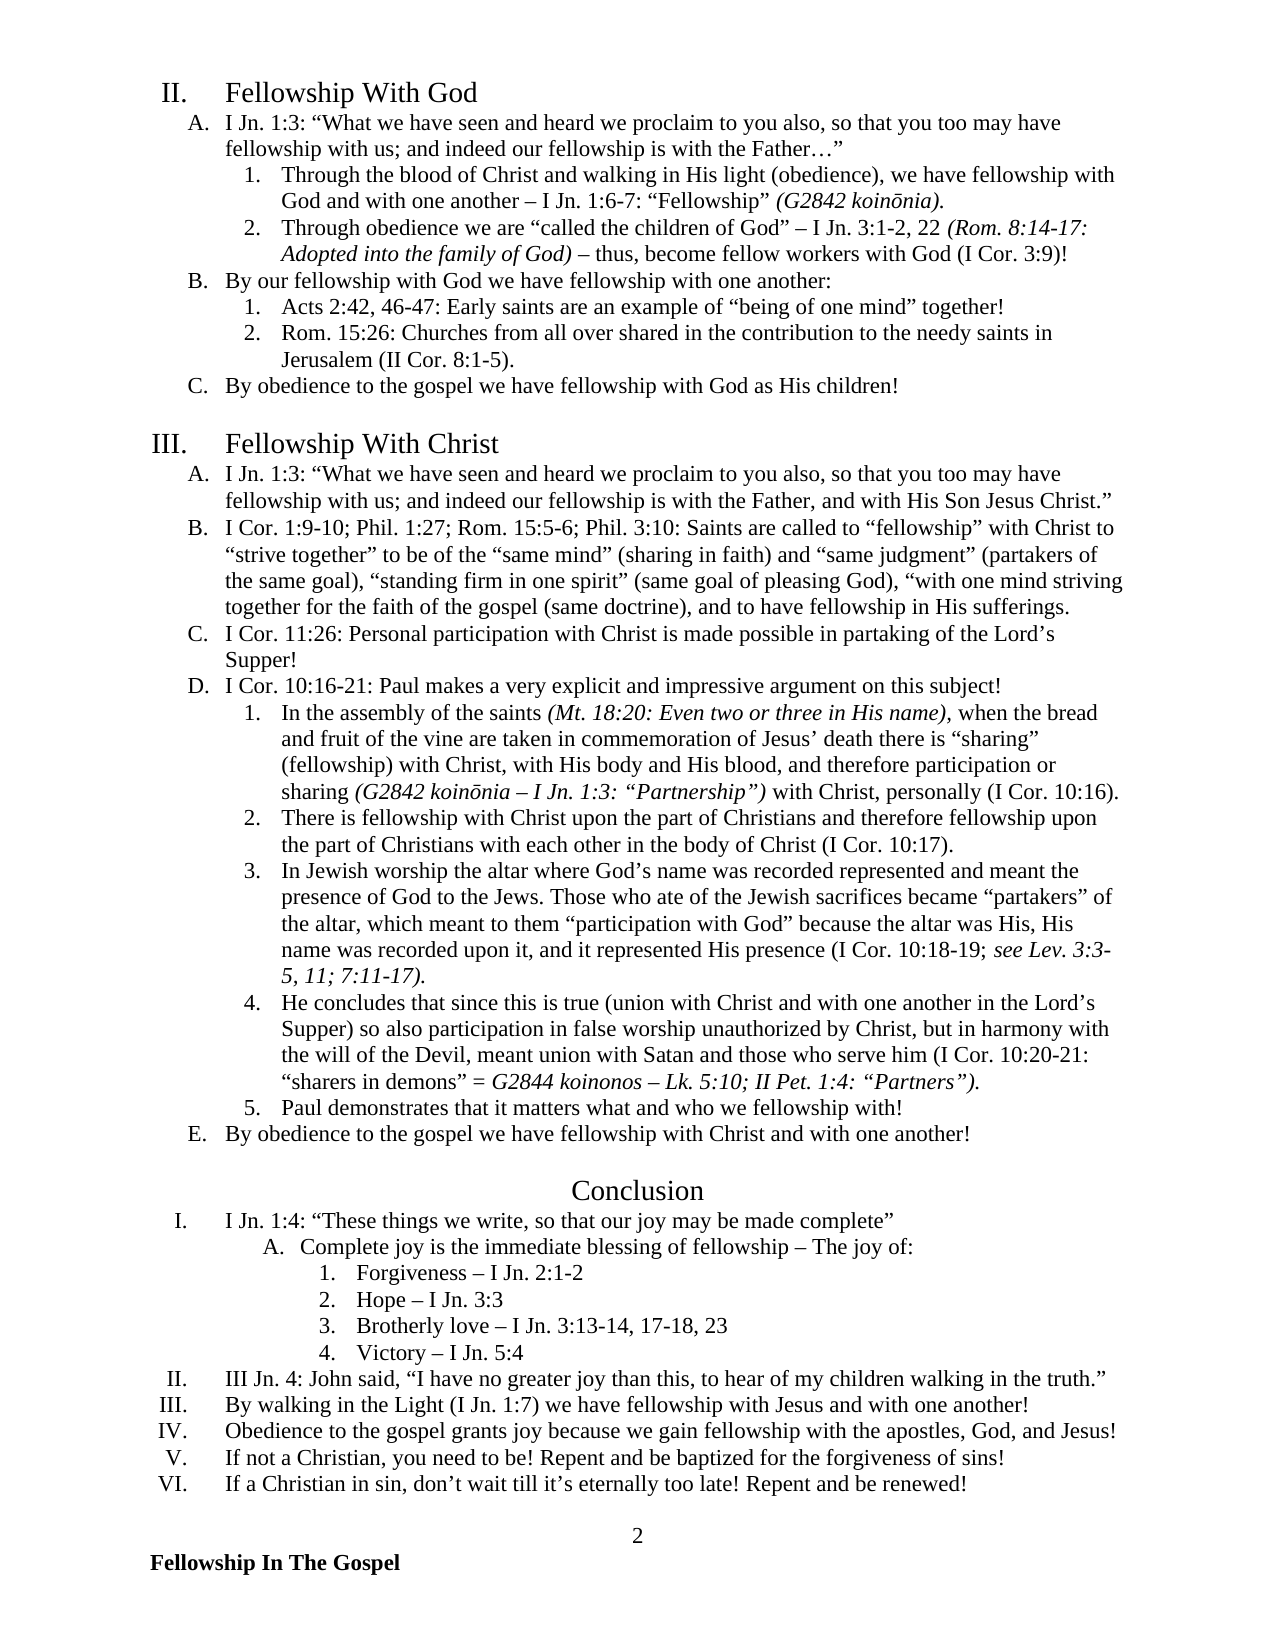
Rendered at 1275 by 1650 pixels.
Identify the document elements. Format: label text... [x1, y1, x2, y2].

list If not a Christian, you need to be! Repent and be baptized for the forgiveness of sins! [187, 1444, 1125, 1470]
list If a Christian in sin, don’t wait till it’s eternally too late! Repent and be renewed! [187, 1470, 1125, 1497]
list By walking in the Light (I Jn. 1:7) we have fellowship with Jesus and with one another! [187, 1391, 1125, 1418]
list I Cor. 11:26: Personal participation with Christ is made possible in partaking of the Lord’s Supper! [187, 620, 1125, 672]
list Rom. 15:26: Churches from all over shared in the contribution to the needy saints in Jerusalem (II Cor. 8:1-5). [244, 319, 1125, 372]
list Forgiveness – I Jn. 2:1-2 [319, 1259, 1125, 1286]
list In Jewish worship the altar where God’s name was recorded represented and meant the presence of God to the Jews. Those who ate of the Jewish sacrifices became “partakers” of the altar, which meant to them “participation with God” because the altar was His, His name was recorded upon it, and it represented His presence (I Cor. 10:18-19; see Lev. 3:3-5, 11; 7:11-17). [244, 857, 1125, 989]
list Through the blood of Christ and walking in His light (obedience), we have fellowship with God and with one another – I Jn. 1:6-7: “Fellowship” (G2842 koinōnia). [244, 161, 1125, 214]
list Victory – I Jn. 5:4 [319, 1338, 1125, 1365]
list I Jn. 1:3: “What we have seen and heard we proclaim to you also, so that you too may have fellowship with us; and indeed our fellowship is with the Father…” [187, 108, 1125, 161]
list Hope – I Jn. 3:3 [319, 1286, 1125, 1312]
list Brotherly love – I Jn. 3:13-14, 17-18, 23 [319, 1312, 1125, 1338]
list Obedience to the gospel grants joy because we gain fellowship with the apostles, God, and Jesus! [187, 1418, 1125, 1444]
list He concludes that since this is true (union with Christ and with one another in the Lord’s Supper) so also participation in false worship unauthorized by Christ, but in harmony with the will of the Devil, meant union with Satan and those who serve him (I Cor. 10:20-21: “sharers in demons” = G2844 koinonos – Lk. 5:10; II Pet. 1:4: “Partners”). [244, 989, 1125, 1094]
list Paul demonstrates that it matters what and who we fellowship with! [244, 1094, 1125, 1121]
list I Jn. 1:4: “These things we write, so that our joy may be made complete” [187, 1207, 1125, 1233]
list Fellowship With God [187, 75, 1125, 108]
list I Jn. 1:3: “What we have seen and heard we proclaim to you also, so that you too may have fellowship with us; and indeed our fellowship is with the Father, and with His Son Jesus Christ.” [187, 460, 1125, 514]
list I Cor. 10:16-21: Paul makes a very explicit and impressive argument on this subject! [187, 672, 1125, 699]
list III Jn. 4: John said, “I have no greater joy than this, to hear of my children walking in the truth.” [187, 1365, 1125, 1391]
list Complete joy is the immediate blessing of fellowship – The joy of: [262, 1233, 1125, 1259]
list Through obedience we are “called the children of God” – I Jn. 3:1-2, 22 (Rom. 8:14-17: Adopted into the family of God) – thus, become fellow workers with God (I Cor. 3:9)! [244, 214, 1125, 267]
list By obedience to the gospel we have fellowship with Christ and with one another! [187, 1121, 1125, 1147]
list There is fellowship with Christ upon the part of Christians and therefore fellowship upon the part of Christians with each other in the body of Christ (I Cor. 10:17). [244, 804, 1125, 857]
list By our fellowship with God we have fellowship with one another: [187, 267, 1125, 293]
list In the assembly of the saints (Mt. 18:20: Even two or three in His name), when the bread and fruit of the vine are taken in commemoration of Jesus’ death there is “sharing” (fellowship) with Christ, with His body and His blood, and therefore participation or sharing (G2842 koinōnia – I Jn. 1:3: “Partnership”) with Christ, personally (I Cor. 10:16). [244, 699, 1125, 804]
list By obedience to the gospel we have fellowship with God as His children! [187, 372, 1125, 398]
text Conclusion [150, 1173, 1125, 1207]
list I Cor. 1:9-10; Phil. 1:27; Rom. 15:5-6; Phil. 3:10: Saints are called to “fellowship” with Christ to “strive together” to be of the “same mind” (sharing in faith) and “same judgment” (partakers of the same goal), “standing firm in one spirit” (same goal of pleasing God), “with one mind striving together for the faith of the gospel (same doctrine), and to have fellowship in His sufferings. [187, 514, 1125, 620]
list Acts 2:42, 46-47: Early saints are an example of “being of one mind” together! [244, 293, 1125, 319]
list Fellowship With Christ [187, 426, 1125, 460]
